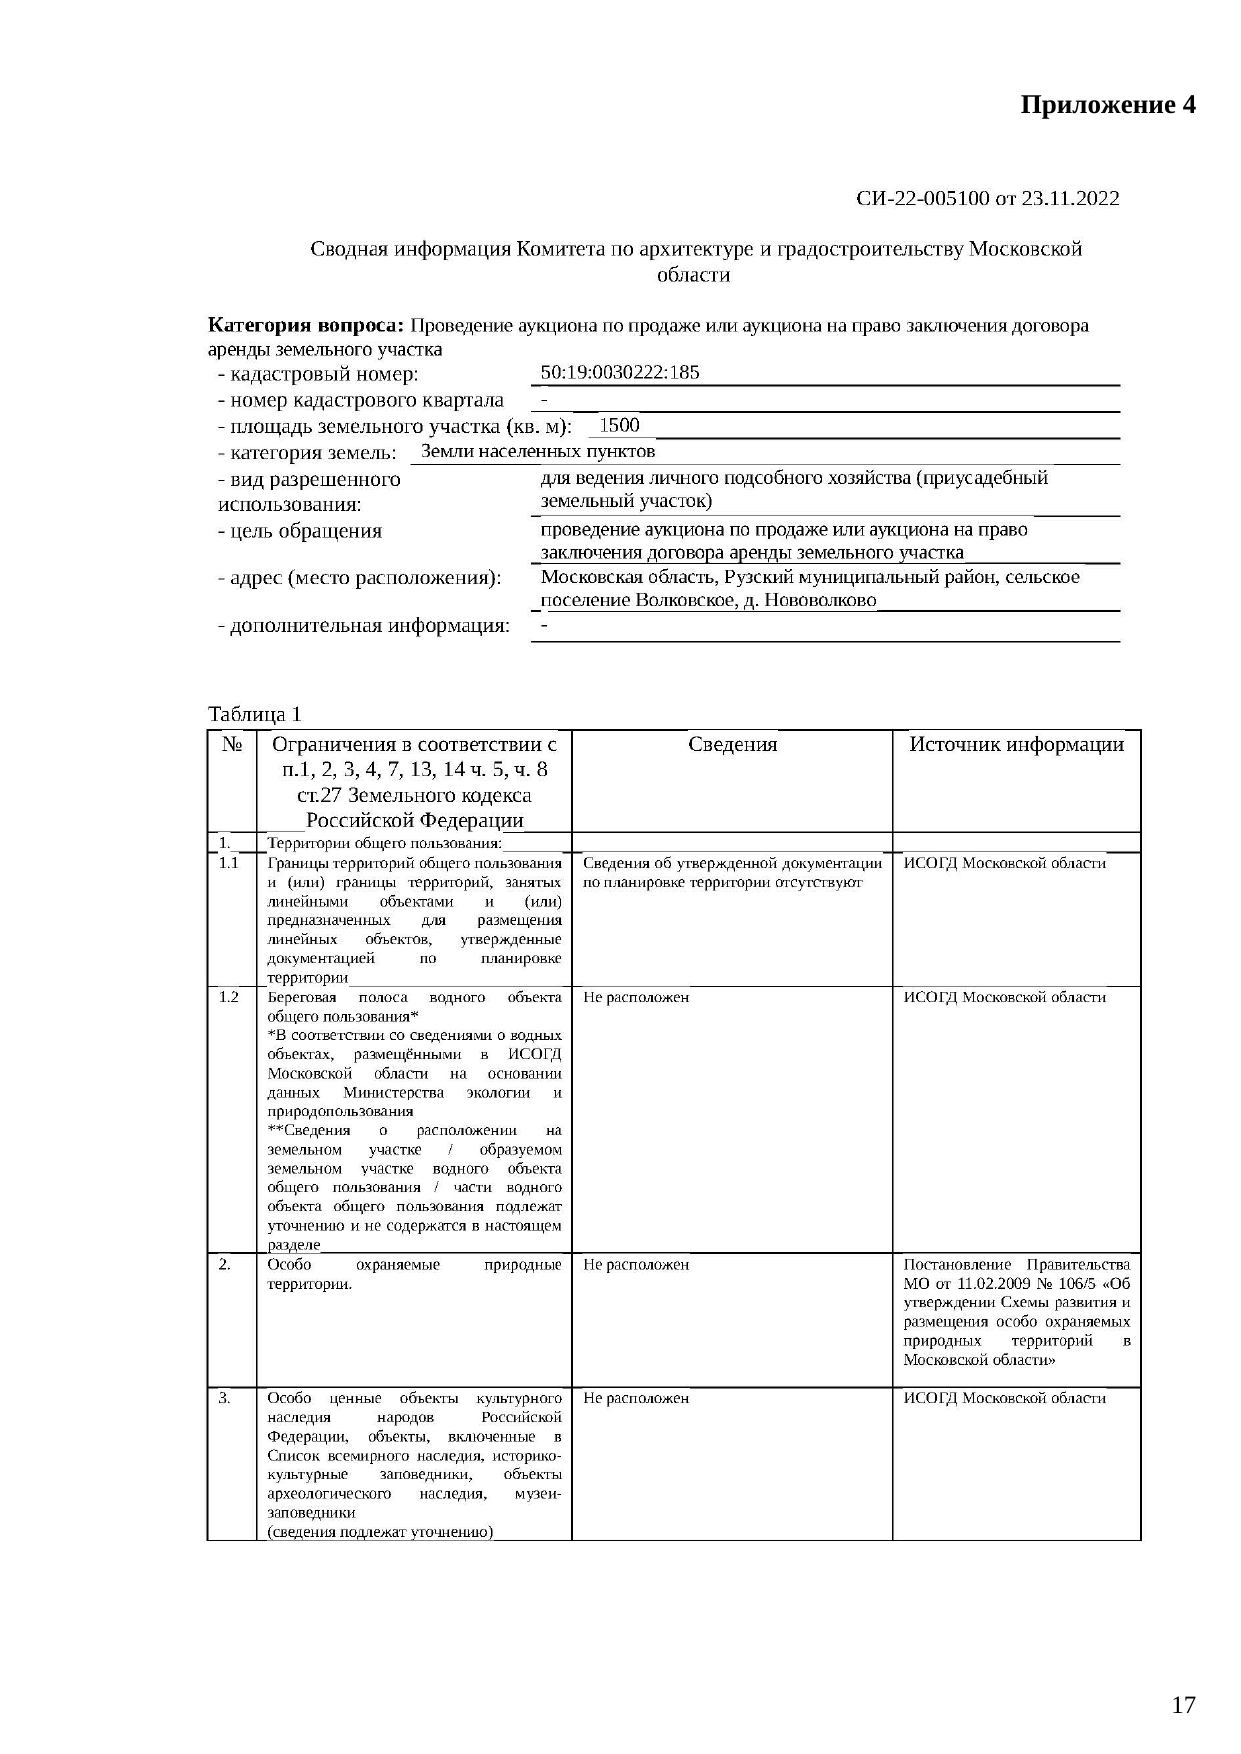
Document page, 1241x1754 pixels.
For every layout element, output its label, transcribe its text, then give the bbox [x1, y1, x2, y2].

subtitle Приложение 4 [43, 89, 1196, 120]
picture [103, 119, 1197, 1555]
